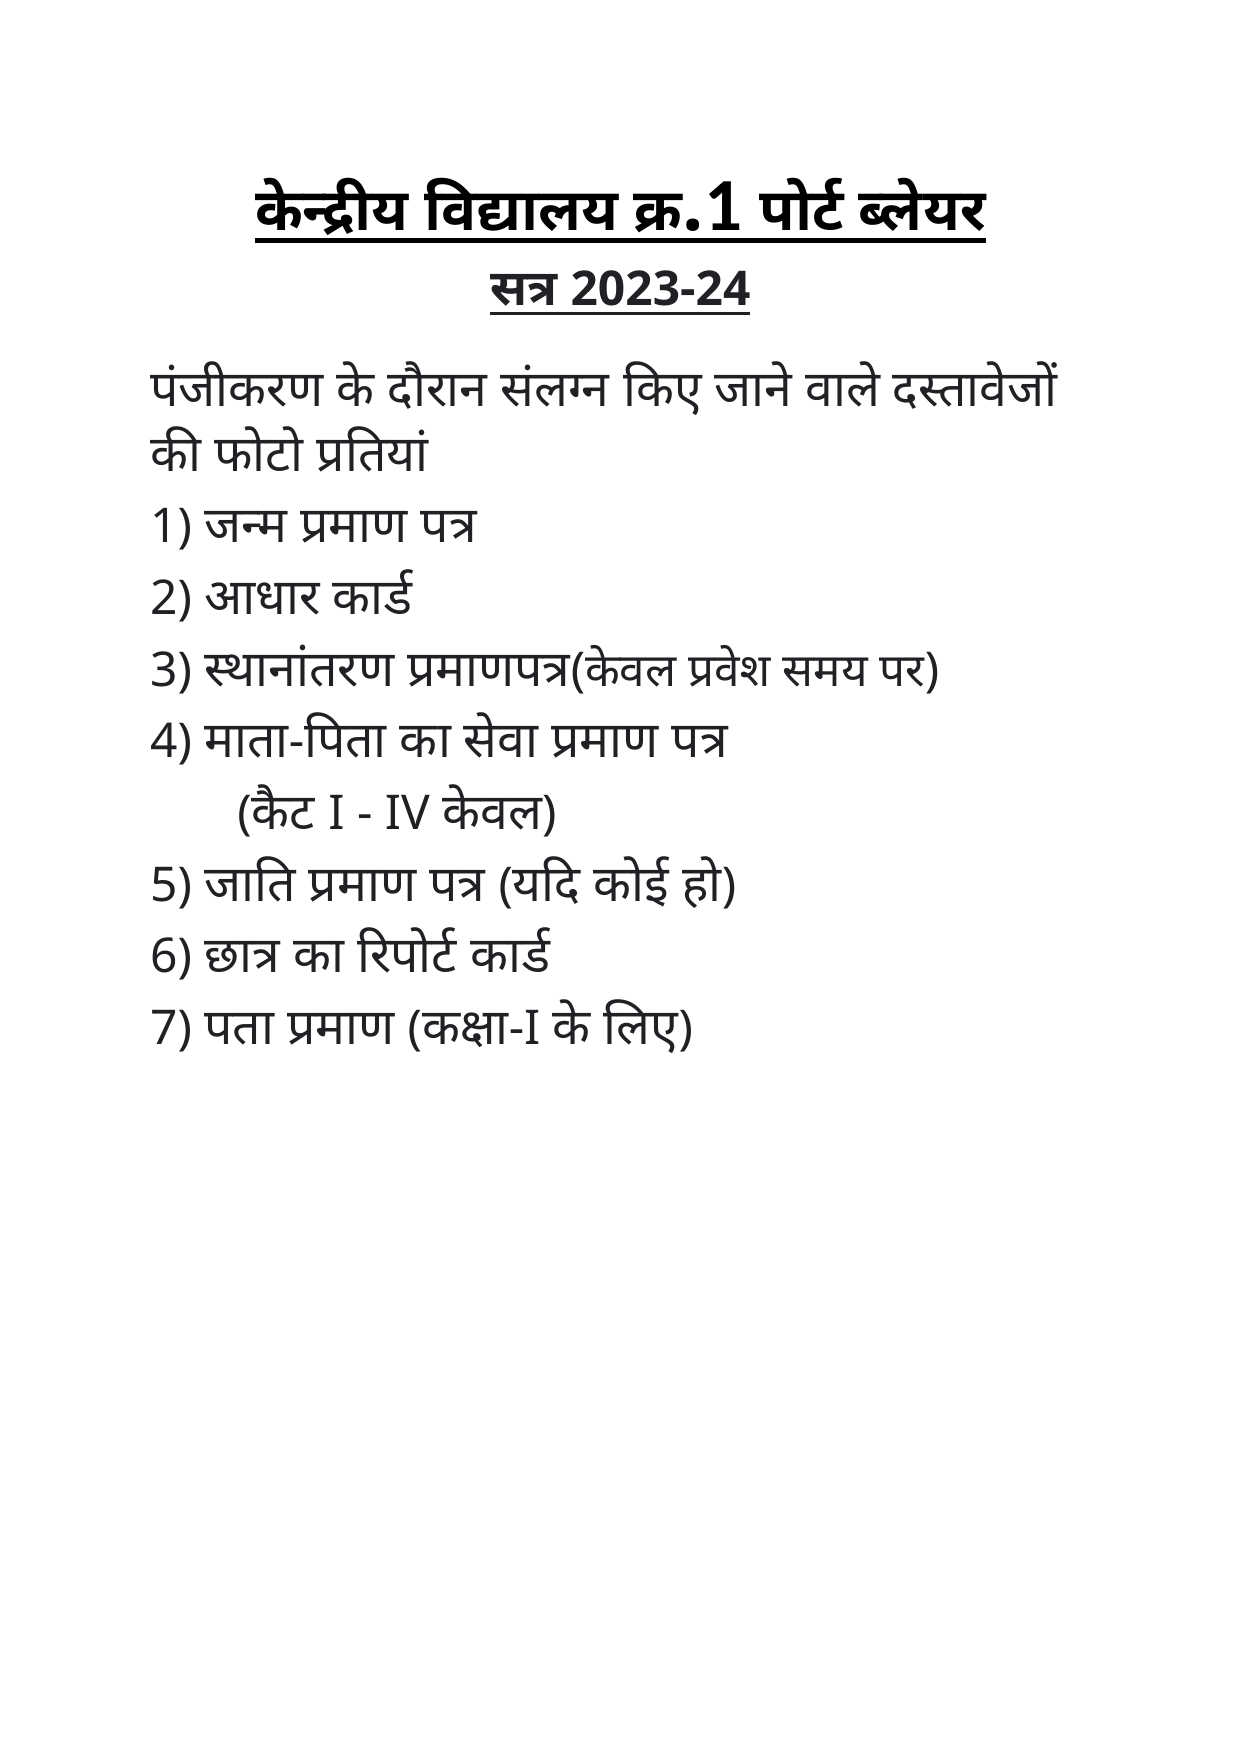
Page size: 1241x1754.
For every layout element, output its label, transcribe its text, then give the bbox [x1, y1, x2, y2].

text 2) आधार कार्ड [150, 563, 1090, 635]
text 6) छात्र का रिपोर्ट कार्ड [150, 922, 1090, 993]
text (कैट I - IV केवल) [150, 778, 1090, 850]
text पंजीकरण के दौरान संलग्न किए जाने वाले दस्तावेजों की फोटो प्रतियां [150, 361, 1090, 492]
text केन्द्रीय विद्यालय क्र.1 पोर्ट ब्लेयर [150, 150, 1090, 254]
text 5) जाति प्रमाण पत्र (यदि कोई हो) [150, 850, 1090, 922]
text 3) स्थानांतरण प्रमाणपत्र(केवल प्रवेश समय पर) [150, 635, 1090, 707]
text 4) माता-पिता का सेवा प्रमाण पत्र [150, 707, 1090, 778]
text 1) जन्म प्रमाण पत्र [150, 492, 1090, 563]
text 7) पता प्रमाण (कक्षा-I के लिए) [150, 993, 1090, 1065]
text सत्र 2023-24 [150, 254, 1090, 326]
